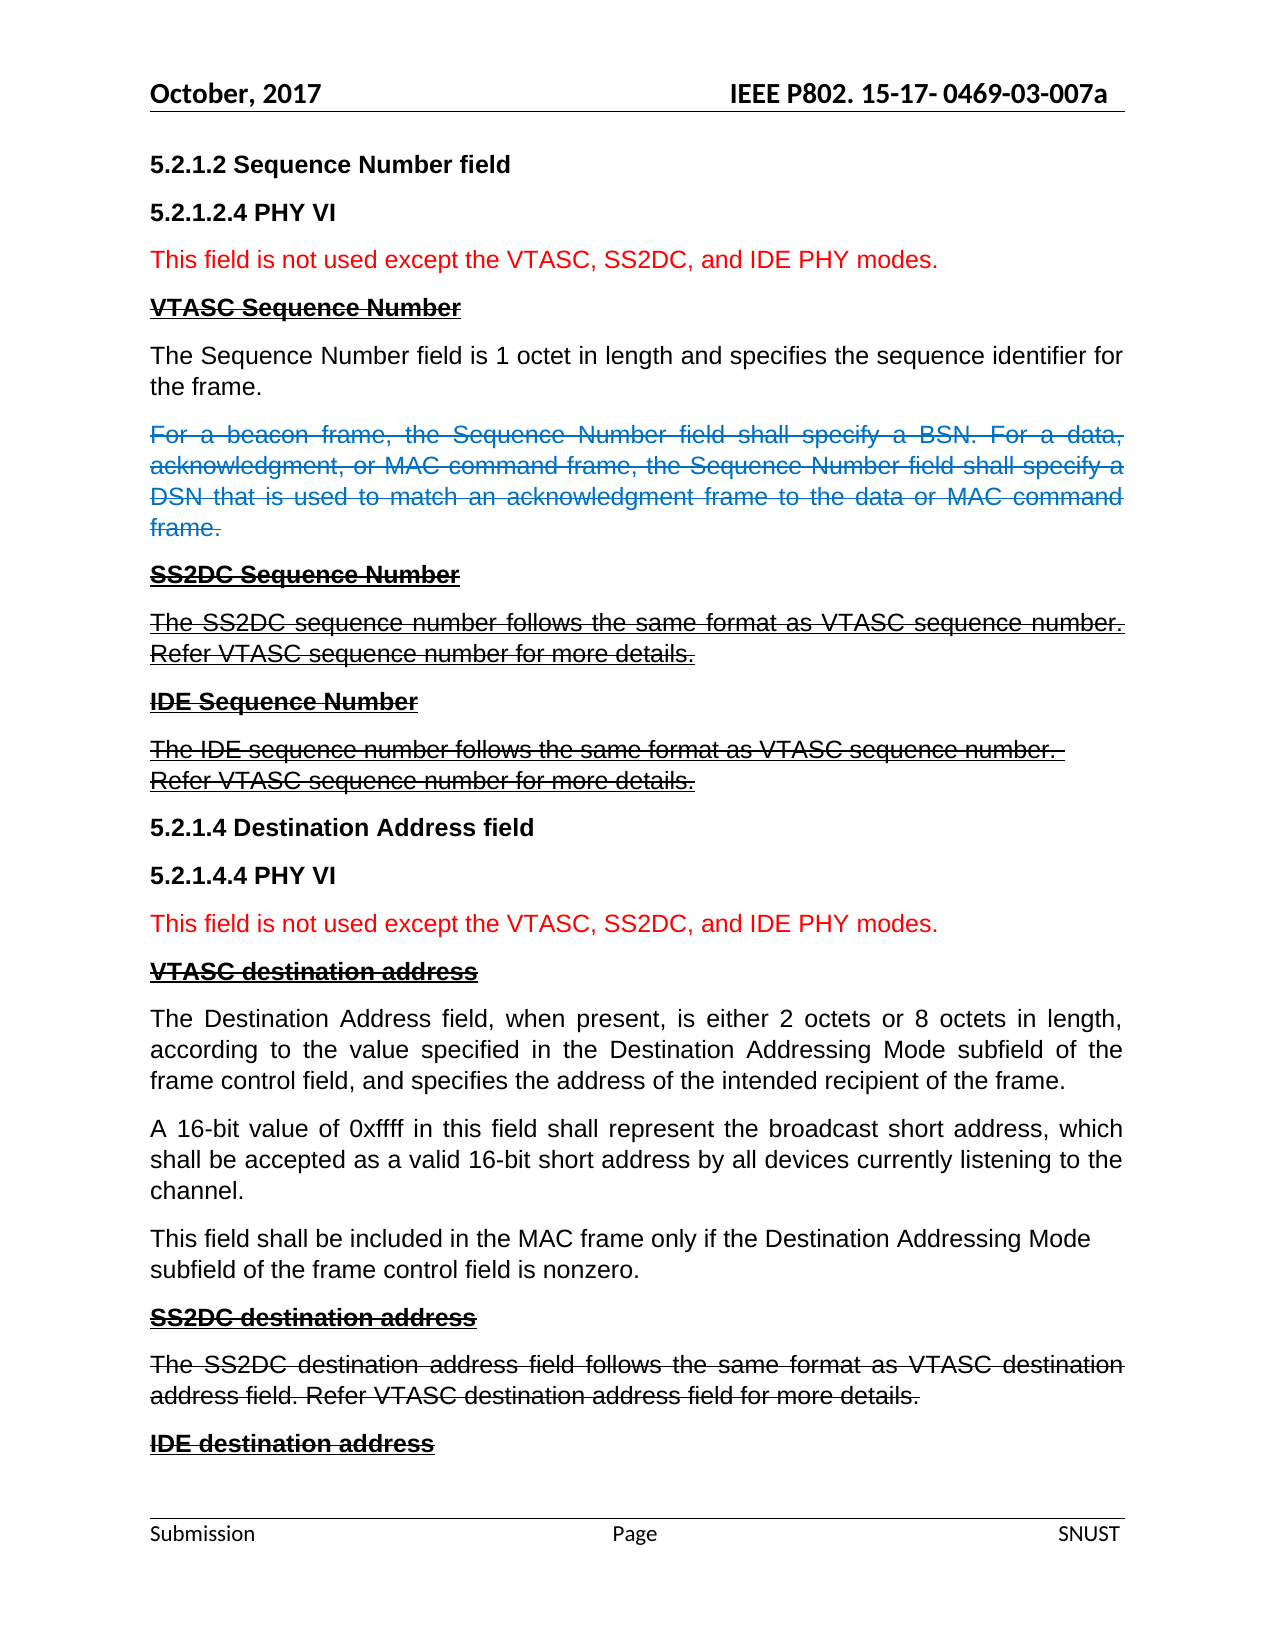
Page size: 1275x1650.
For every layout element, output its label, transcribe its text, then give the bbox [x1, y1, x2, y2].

text A 16-bit value of 0xffff in this field shall represent the broadcast short address, which shall be accepted as a valid 16-bit short address by all devices currently listening to the channel. [150, 1114, 1125, 1205]
text 5.2.1.2.4 PHY VI [150, 198, 1125, 226]
text The IDE sequence number follows the same format as VTASC sequence number. Refer VTASC sequence number for more details. [150, 734, 1125, 794]
text SS2DC destination address [150, 1302, 1125, 1331]
text The SS2DC destination address field follows the same format as VTASC destination address field. Refer VTASC destination address field for more details. [150, 1367, 1125, 1410]
text VTASC Sequence Number [150, 293, 1125, 322]
text The SS2DC destination address field follows the same format as VTASC destination address field. Refer VTASC destination address field for more details. [150, 1350, 1125, 1366]
text The Sequence Number field is 1 octet in length and specifies the sequence identifier for the frame. [150, 341, 1125, 401]
text The SS2DC sequence number follows the same format as VTASC sequence number. Refer VTASC sequence number for more details. [150, 634, 1125, 668]
text 5.2.1.4 Destination Address field [150, 813, 1125, 842]
text VTASC destination address [150, 956, 1125, 985]
text 5.2.1.4.4 PHY VI [150, 861, 1125, 890]
text SS2DC Sequence Number [150, 560, 1125, 589]
text The SS2DC sequence number follows the same format as VTASC sequence number. Refer VTASC sequence number for more details. [150, 608, 1125, 624]
text 5.2.1.2 Sequence Number field [150, 150, 1125, 179]
text IDE destination address [150, 1429, 1125, 1458]
text This field is not used except the VTASC, SS2DC, and IDE PHY modes. [150, 245, 1125, 274]
text The Destination Address field, when present, is either 2 octets or 8 octets in length, according to the value specified in the Destination Addressing Mode subfield of the frame control field, and specifies the address of the intended recipient of the frame. [150, 1004, 1125, 1095]
text This field is not used except the VTASC, SS2DC, and IDE PHY modes. [150, 909, 1125, 937]
text For a beacon frame, the Sequence Number field shall specify a BSN. For a data, acknowledgment, or MAC command frame, the Sequence Number field shall specify a DSN that is used to match an acknowledgment frame to the data or MAC command frame. [150, 419, 1125, 541]
text IDE Sequence Number [150, 687, 1125, 716]
text This field shall be included in the MAC frame only if the Destination Addressing Mode subfield of the frame control field is nonzero. [150, 1224, 1125, 1283]
